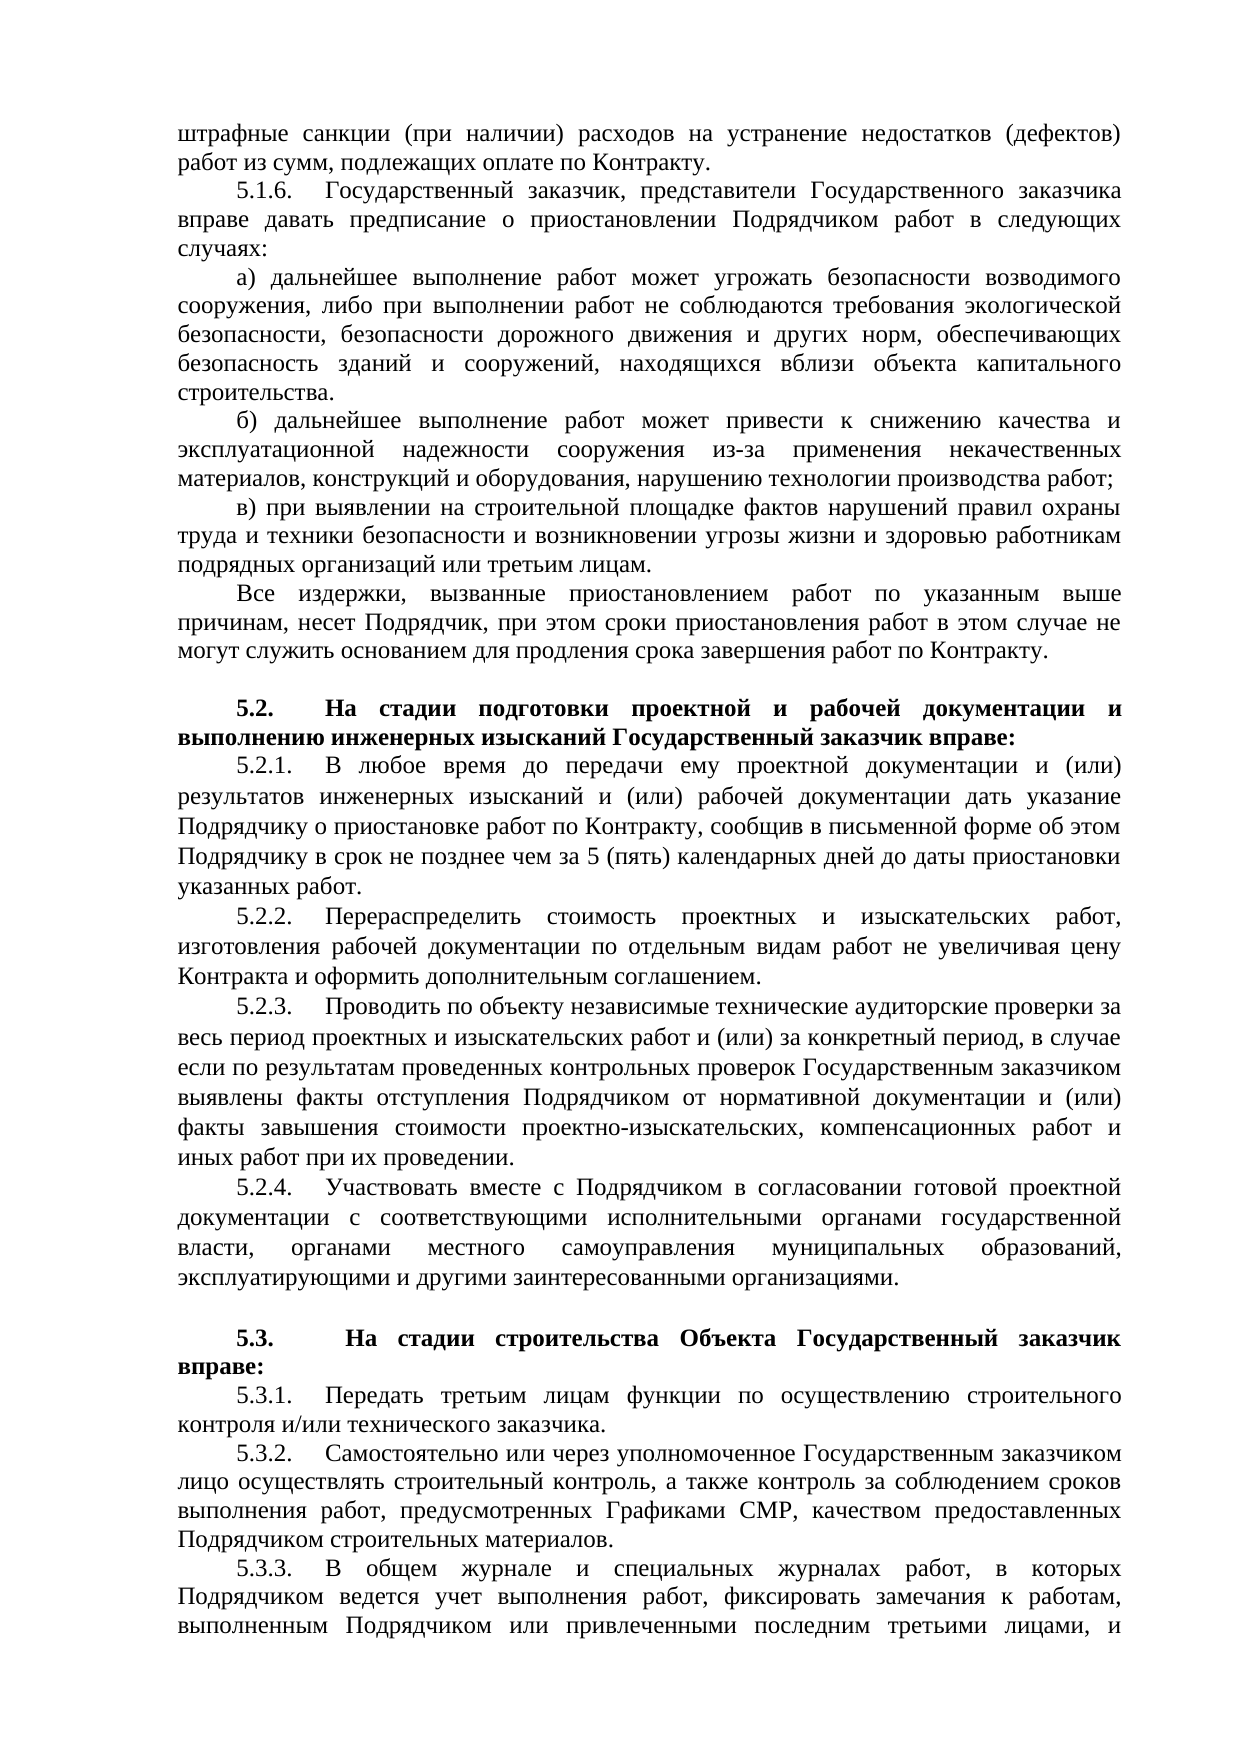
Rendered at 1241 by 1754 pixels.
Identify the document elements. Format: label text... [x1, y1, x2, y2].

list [177, 118, 1122, 176]
list Участвовать вместе с Подрядчиком в согласовании готовой проектной документации с соответствующими исполнительными органами государственной власти, органами местного самоуправления муниципальных образований, эксплуатирующими и другими заинтересованными организациями. [177, 1172, 1122, 1291]
list Самостоятельно или через уполномоченное Государственным заказчиком лицо осуществлять строительный контроль, а также контроль за соблюдением сроков выполнения работ, предусмотренных Графиками СМР, качеством предоставленных Подрядчиком строительных материалов. [177, 1438, 1122, 1553]
list На стадии подготовки проектной и рабочей документации и выполнению инженерных изысканий Государственный заказчик вправе: [177, 693, 1122, 751]
list Перераспределить стоимость проектных и изыскательских работ, изготовления рабочей документации по отдельным видам работ не увеличивая цену Контракта и оформить дополнительным соглашением. [177, 901, 1122, 990]
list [177, 1553, 1122, 1639]
list Государственный заказчик, представители Государственного заказчика вправе давать предписание о приостановлении Подрядчиком работ в следующих случаях: [177, 176, 1122, 262]
list На стадии строительства Объекта Государственный заказчик вправе: [177, 1323, 1122, 1380]
text Все издержки, вызванные приостановлением работ по указанным выше причинам, несет Подрядчик, при этом сроки приостановления работ в этом случае не могут служить основанием для продления срока завершения работ по Контракту. [177, 578, 1122, 664]
text а) дальнейшее выполнение работ может угрожать безопасности возводимого сооружения, либо при выполнении работ не соблюдаются требования экологической безопасности, безопасности дорожного движения и других норм, обеспечивающих безопасность зданий и сооружений, находящихся вблизи объекта капитального строительства. [177, 262, 1122, 406]
list Передать третьим лицам функции по осуществлению строительного контроля и/или технического заказчика. [177, 1380, 1122, 1438]
list Проводить по объекту независимые технические аудиторские проверки за весь период проектных и изыскательских работ и (или) за конкретный период, в случае если по результатам проведенных контрольных проверок Государственным заказчиком выявлены факты отступления Подрядчиком от нормативной документации и (или) факты завышения стоимости проектно-изыскательских, компенсационных работ и иных работ при их проведении. [177, 991, 1122, 1171]
text в) при выявлении на строительной площадке фактов нарушений правил охраны труда и техники безопасности и возникновении угрозы жизни и здоровью работникам подрядных организаций или третьим лицам. [177, 492, 1122, 578]
list В любое время до передачи ему проектной документации и (или) результатов инженерных изысканий и (или) рабочей документации дать указание Подрядчику о приостановке работ по Контракту, сообщив в письменной форме об этом Подрядчику в срок не позднее чем за 5 (пять) календарных дней до даты приостановки указанных работ. [177, 751, 1122, 900]
text б) дальнейшее выполнение работ может привести к снижению качества и эксплуатационной надежности сооружения из-за применения некачественных материалов, конструкций и оборудования, нарушению технологии производства работ; [177, 406, 1122, 492]
